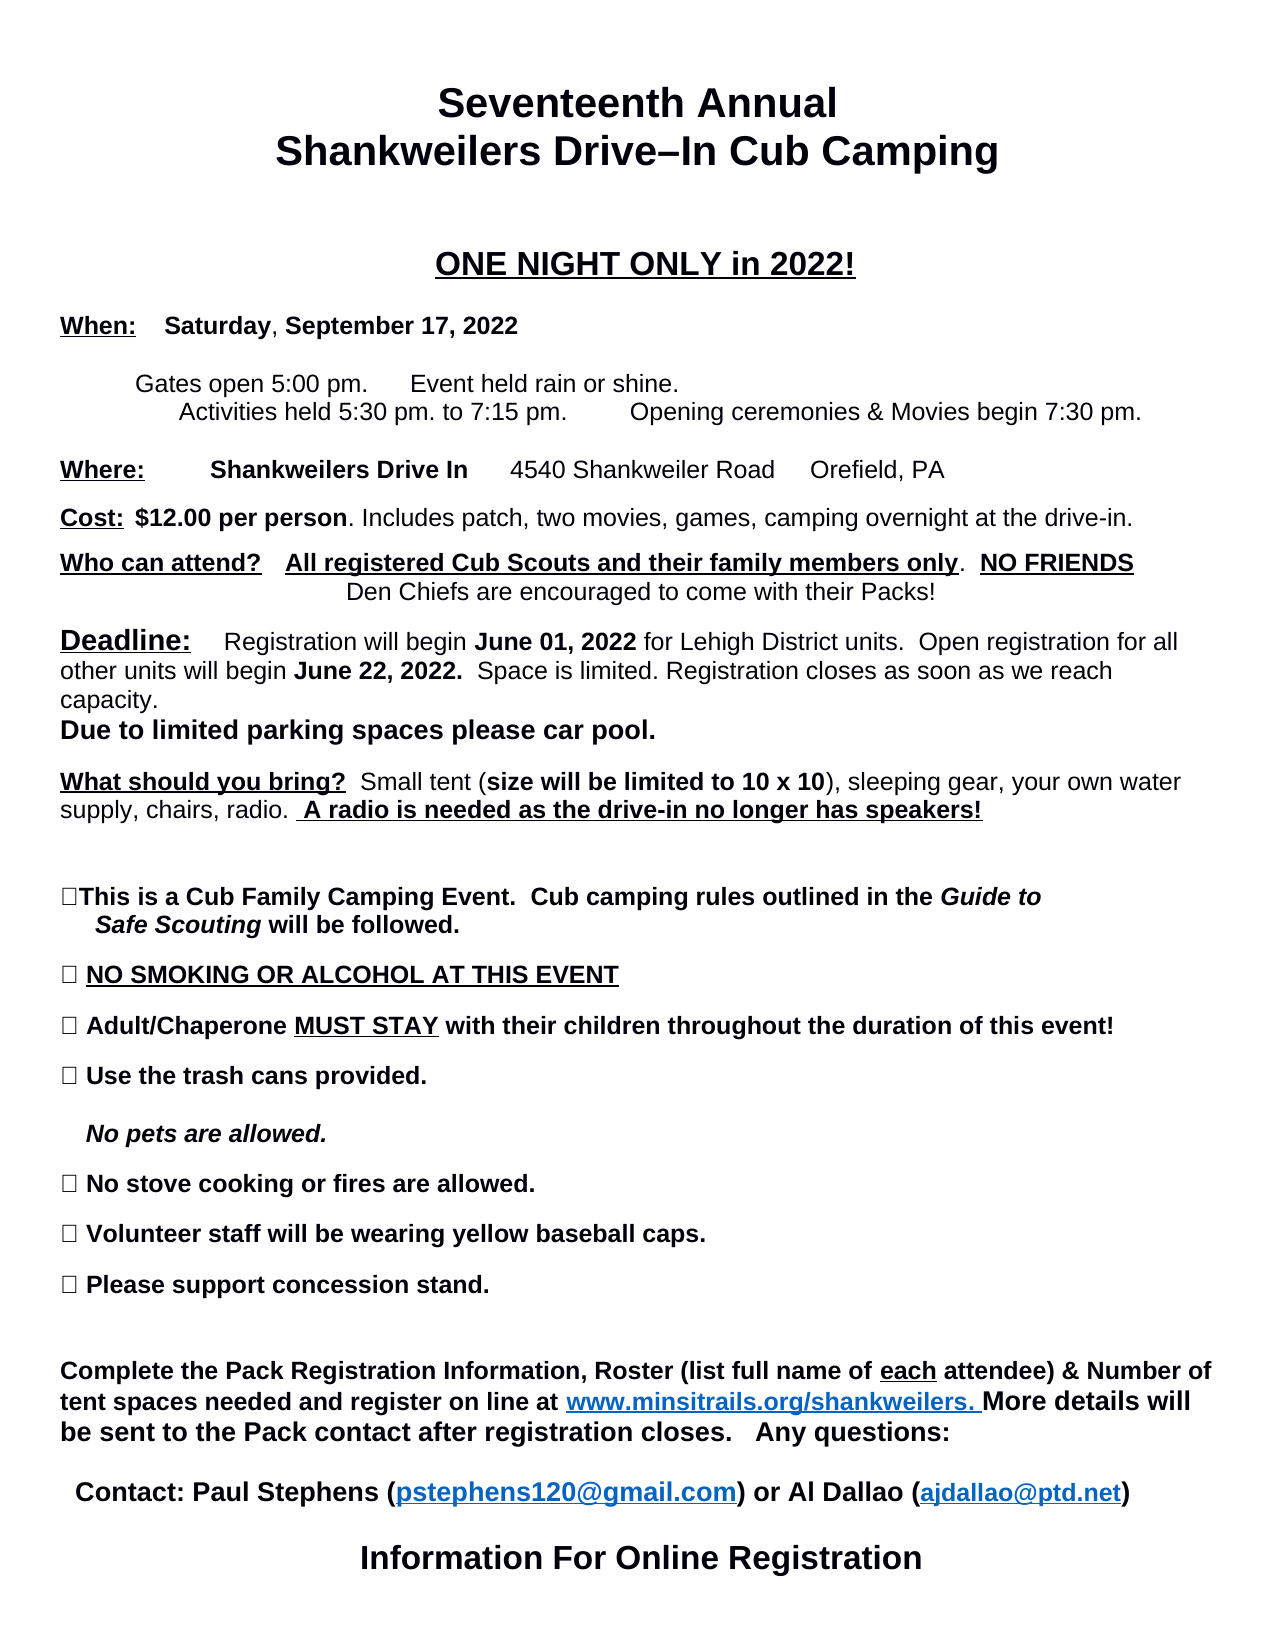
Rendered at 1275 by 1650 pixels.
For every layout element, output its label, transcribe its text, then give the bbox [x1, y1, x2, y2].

text  NO SMOKING OR ALCOHOL AT THIS EVENT [60, 961, 1215, 989]
text  Use the trash cans provided. [60, 1061, 1215, 1090]
text Shankweilers Drive–In Cub Camping [60, 126, 1215, 174]
text  Volunteer staff will be wearing yellow baseball caps. [60, 1219, 1215, 1248]
text ONE NIGHT ONLY in 2022! [60, 244, 1215, 282]
text Information For Online Registration [285, 1538, 1215, 1577]
text  Adult/Chaperone MUST STAY with their children throughout the duration of this event! [60, 1011, 1215, 1039]
text Activities held 5:30 pm. to 7:15 pm. Opening ceremonies & Movies begin 7:30 pm. [60, 397, 1215, 426]
text This is a Cub Family Camping Event. Cub camping rules outlined in the Guide to [60, 881, 1215, 910]
text Due to limited parking spaces please car pool. [60, 714, 1215, 745]
text Deadline: Registration will begin June 01, 2022 for Lehigh District units. Open registration for all other units will begin June 22, 2022. Space is limited. Registration closes as soon as we reach capacity. [60, 623, 1215, 714]
text Gates open 5:00 pm. Event held rain or shine. [60, 369, 1215, 397]
text Cost: $12.00 per person. Includes patch, two movies, games, camping overnight at the drive-in. [60, 503, 1215, 532]
text Who can attend? All registered Cub Scouts and their family members only. NO FRIENDS [60, 548, 1215, 577]
text Contact: Paul Stephens (pstephens120@gmail.com) or Al Dallao (ajdallao@ptd.net) [60, 1476, 1215, 1507]
text What should you bring? Small tent (size will be limited to 10 x 10), sleeping gear, your own water supply, chairs, radio. A radio is needed as the drive-in no longer has speakers! [60, 766, 1215, 824]
text Safe Scouting will be followed. [60, 910, 1215, 939]
text  Please support concession stand. [60, 1269, 1215, 1298]
text  No pets are allowed. [60, 1119, 1215, 1147]
text Complete the Pack Registration Information, Roster (list full name of each attendee) & Number of tent spaces needed and register on line at www.minsitrails.org/shankweilers. More details will be sent to the Pack contact after registration closes. Any questions: [60, 1356, 1215, 1447]
text Seventeenth Annual [60, 78, 1215, 126]
text Den Chiefs are encouraged to come with their Packs! [60, 577, 1215, 606]
text When: Saturday, September 17, 2022 [60, 311, 1215, 340]
text Where: Shankweilers Drive In 4540 Shankweiler Road Orefield, PA [60, 455, 1215, 484]
text  No stove cooking or fires are allowed. [60, 1169, 1215, 1198]
